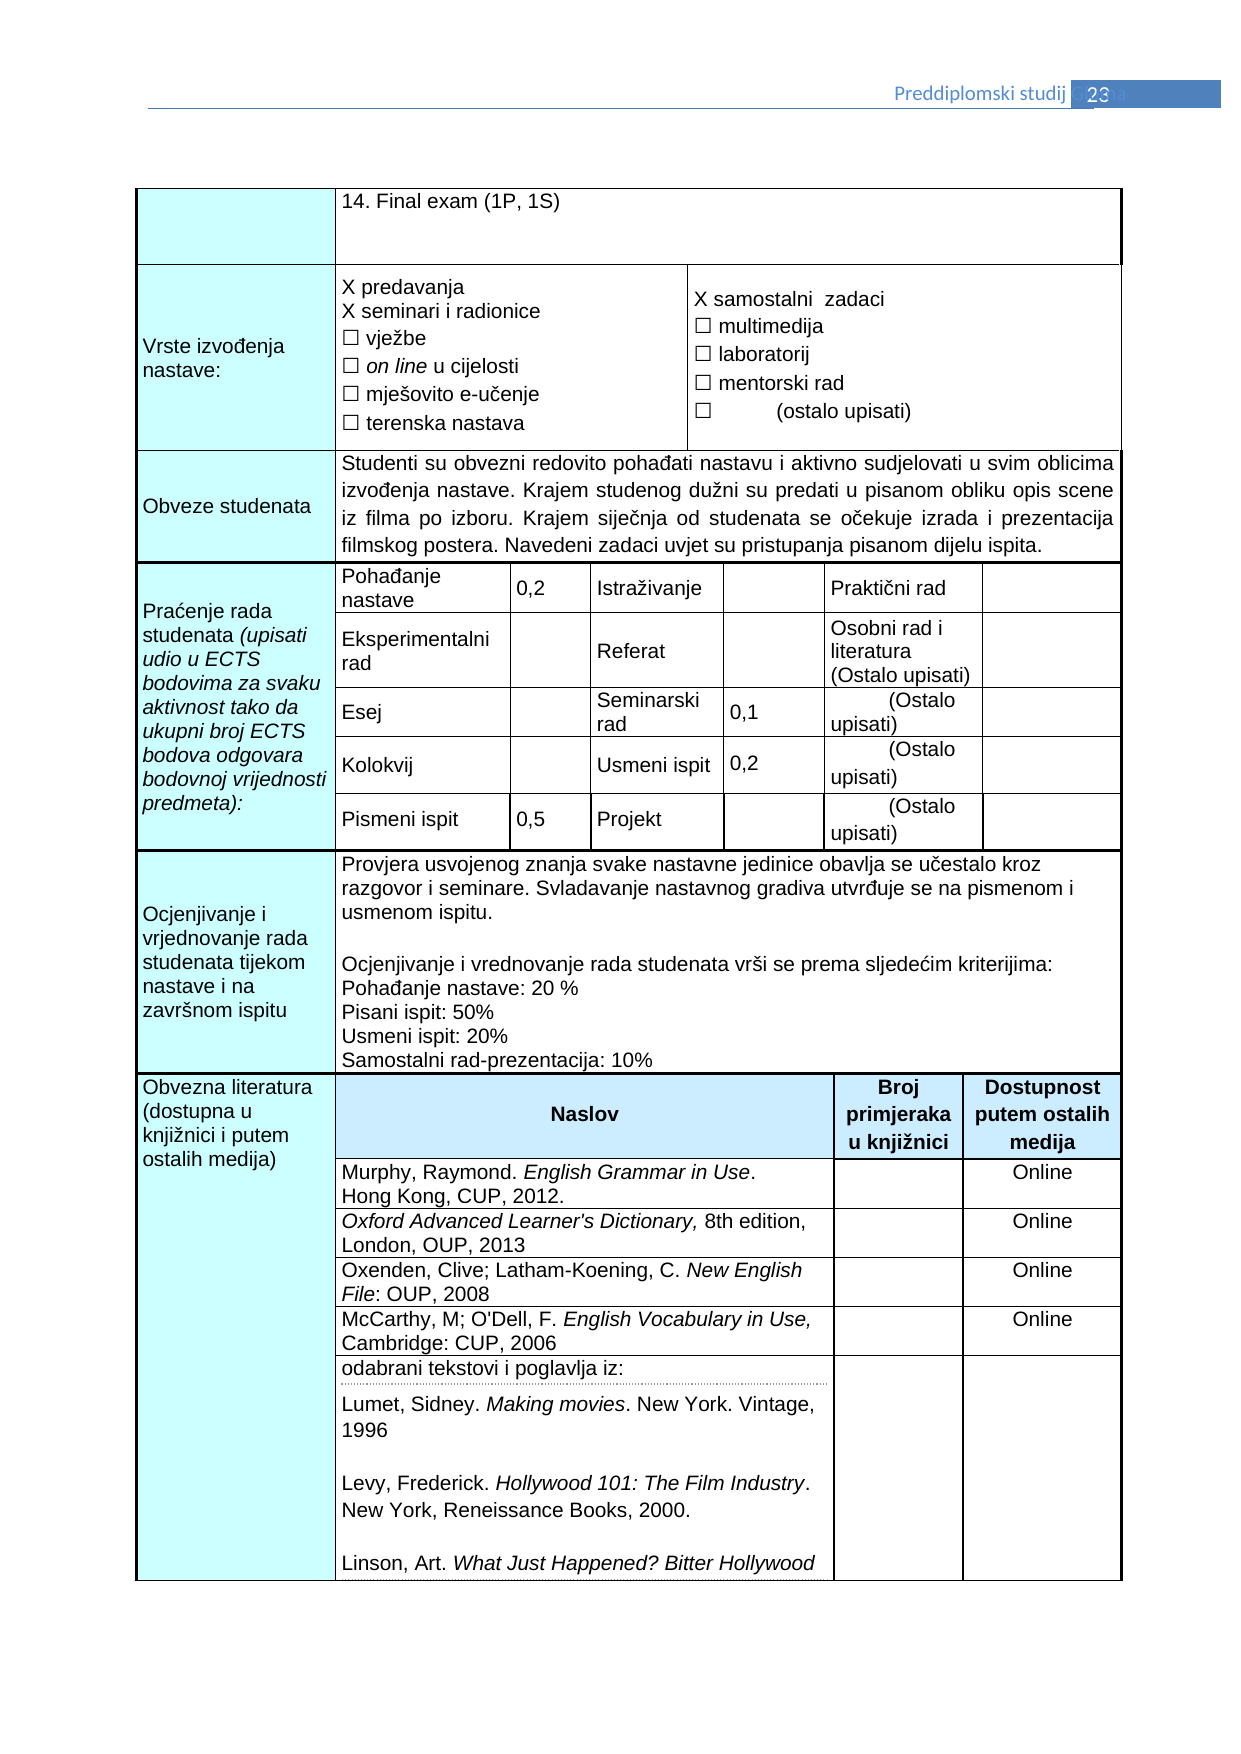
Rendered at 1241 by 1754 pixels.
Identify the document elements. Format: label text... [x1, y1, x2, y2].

table_cell [835, 1258, 962, 1306]
table_cell [835, 1307, 962, 1354]
table_cell (Ostalo upisati) [825, 794, 982, 849]
table_cell Osobni rad i literatura (Ostalo upisati) [825, 613, 982, 687]
table_cell X predavanja X seminari i radionice ☐ vježbe ☐ on line u cijelosti ☐ mješovito e-učenje ☐ terenska nastava [336, 265, 687, 450]
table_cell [336, 189, 1120, 264]
table_cell Pismeni ispit [336, 794, 509, 849]
table_cell [511, 613, 590, 687]
table_cell Referat [591, 613, 723, 687]
table_cell Obveze studenata [138, 451, 335, 561]
table_cell Online [964, 1209, 1120, 1257]
table_cell 0,5 [511, 794, 590, 849]
table_cell Provjera usvojenog znanja svake nastavne jedinice obavlja se učestalo kroz razgovor i seminare. Svladavanje nastavnog gradiva utvrđuje se na pismenom i usmenom ispitu. Ocjenjivanje i vrednovanje rada studenata vrši se prema sljedećim kriterijima: Pohađanje nastave: 20 % Pisani ispit: 50% Usmeni ispit: 20% Samostalni rad-prezentacija: 10% [336, 852, 1120, 1072]
table_cell Usmeni ispit [591, 737, 723, 792]
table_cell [138, 189, 335, 264]
table_cell [964, 1356, 1120, 1580]
table_cell Praktični rad [825, 564, 982, 612]
table_cell [835, 1209, 962, 1257]
table_cell Studenti su obvezni redovito pohađati nastavu i aktivno sudjelovati u svim oblicima izvođenja nastave. Krajem studenog dužni su predati u pisanom obliku opis scene iz filma po izboru. Krajem siječnja od studenata se očekuje izrada i prezentacija filmskog postera. Navedeni zadaci uvjet su pristupanja pisanom dijelu ispita. [336, 450, 1120, 561]
table_cell X samostalni zadaci ☐ multimedija ☐ laboratorij ☐ mentorski rad ☐ (ostalo upisati) [688, 264, 1121, 450]
table_cell Praćenje rada studenata (upisati udio u ECTS bodovima za svaku aktivnost tako da ukupni broj ECTS bodova odgovara bodovnoj vrijednosti predmeta): [138, 564, 335, 849]
table_cell [983, 688, 1120, 736]
table_cell Seminarski rad [591, 688, 723, 736]
table_cell Broj primjeraka u knjižnici [835, 1075, 962, 1158]
table_cell Istraživanje [591, 564, 723, 612]
table_cell (Ostalo upisati) [825, 688, 982, 736]
table_cell Online [964, 1258, 1120, 1306]
table_cell Eksperimentalni rad [336, 613, 510, 687]
table_cell Kolokvij [336, 737, 510, 792]
table_cell [725, 794, 823, 849]
table_cell Online [964, 1160, 1120, 1208]
table_cell Murphy, Raymond. English Grammar in Use. Hong Kong, CUP, 2012. [336, 1159, 833, 1208]
table_cell [983, 564, 1120, 612]
table_cell [511, 737, 590, 792]
table_cell McCarthy, M; O'Dell, F. English Vocabulary in Use, Cambridge: CUP, 2006 [336, 1307, 833, 1354]
table_cell [984, 794, 1120, 849]
table_cell [724, 564, 824, 612]
table_cell Dostupnost putem ostalih medija [964, 1075, 1120, 1158]
table_cell Pohađanje nastave [336, 564, 510, 612]
table_cell Oxenden, Clive; Latham-Koening, C. New English File: OUP, 2008 [336, 1258, 833, 1306]
table_cell Ocjenjivanje i vrjednovanje rada studenata tijekom nastave i na završnom ispitu [138, 852, 335, 1072]
table_cell Oxford Advanced Learner's Dictionary, 8th edition, London, OUP, 2013 [336, 1209, 833, 1257]
table_cell [511, 688, 590, 736]
table_cell [724, 613, 824, 687]
table_cell Esej [336, 688, 510, 736]
table_cell Obvezna literatura (dostupna u knjižnici i putem ostalih medija) [138, 1075, 335, 1580]
table_cell 0,2 [511, 564, 590, 612]
table_cell [835, 1356, 962, 1580]
table_cell Online [964, 1307, 1120, 1354]
table_cell 0,2 [724, 737, 824, 792]
table_cell [983, 737, 1120, 792]
table_cell Projekt [592, 794, 723, 849]
table_cell 0,1 [724, 688, 824, 736]
table_cell (Ostalo upisati) [825, 737, 982, 792]
table_cell Naslov [336, 1075, 833, 1158]
table_cell [983, 613, 1120, 687]
table_cell [835, 1160, 962, 1208]
table_cell Vrste izvođenja nastave: [138, 265, 335, 450]
